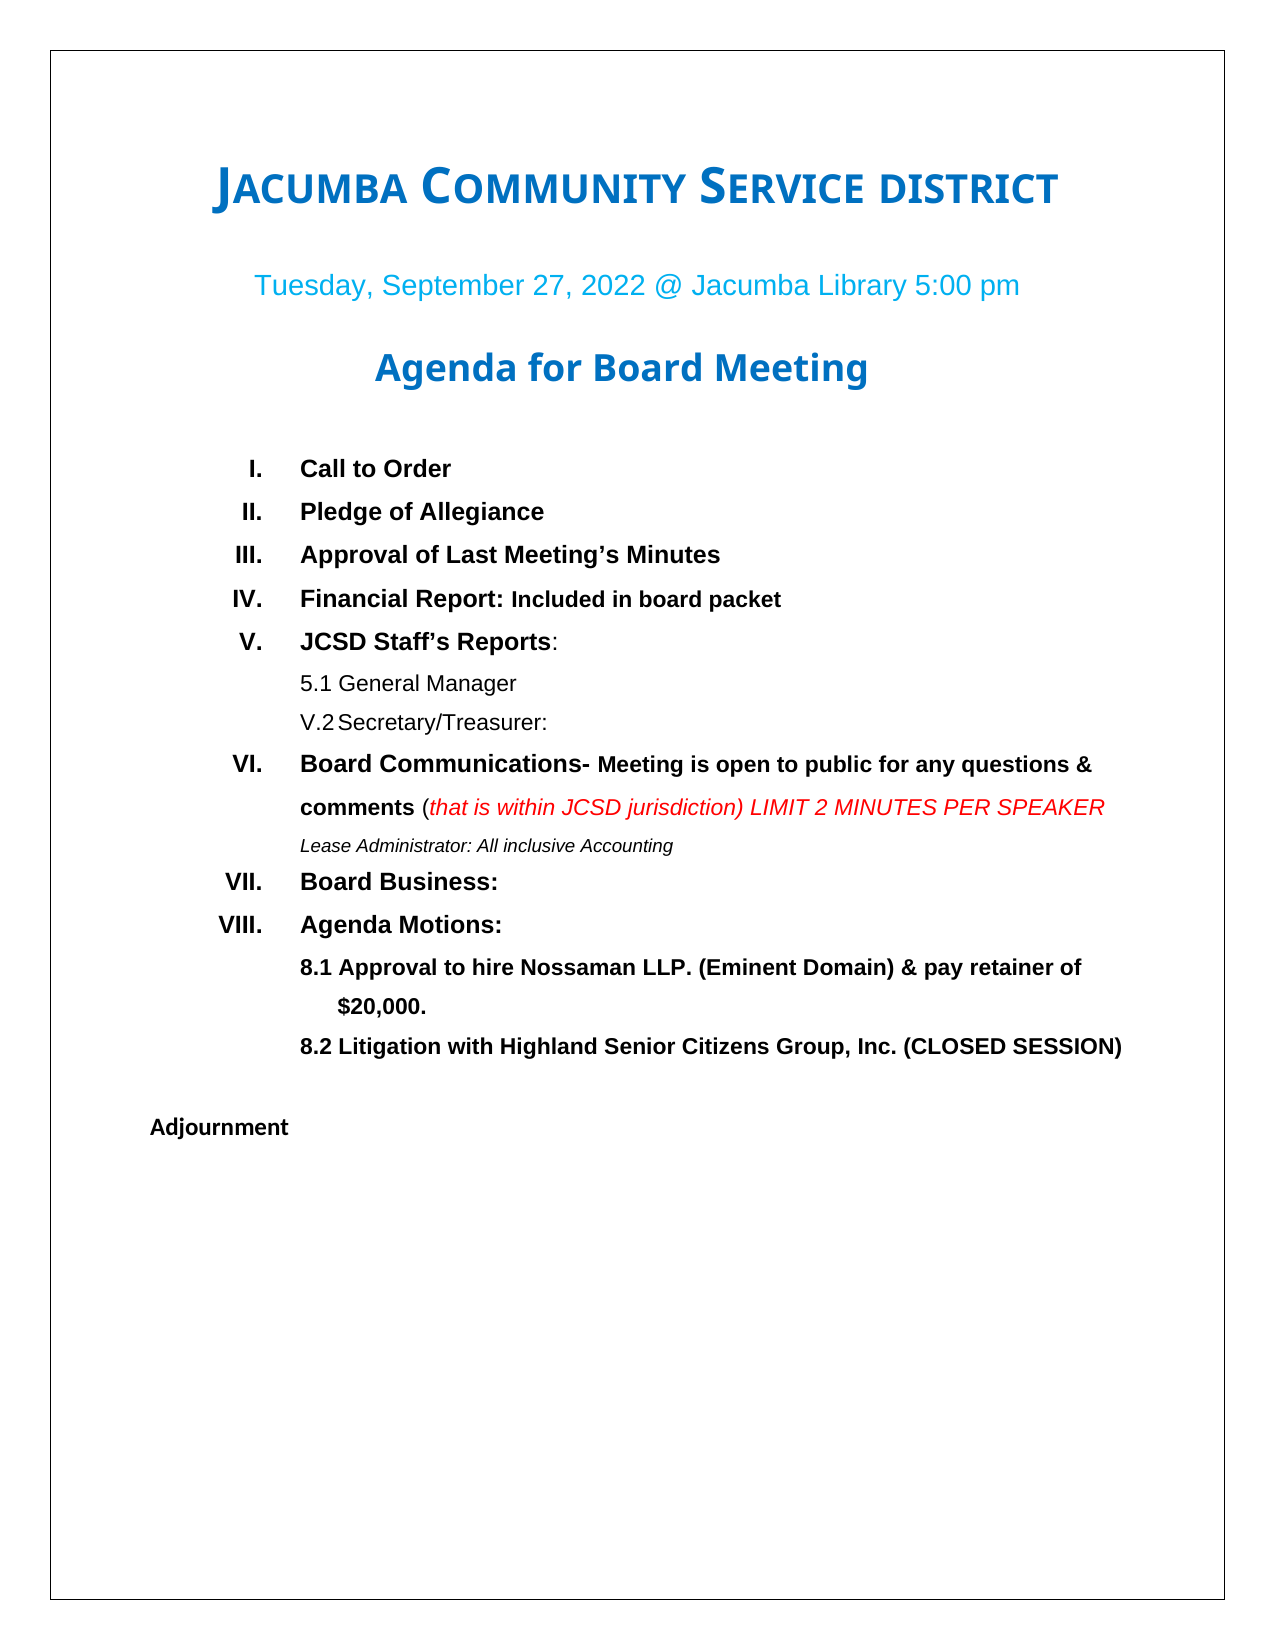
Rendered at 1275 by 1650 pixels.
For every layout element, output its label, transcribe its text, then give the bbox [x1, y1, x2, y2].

text Agenda for Board Meeting [150, 342, 1125, 393]
list Pledge of Allegiance [262, 497, 1125, 526]
list Lease Administrator: All inclusive Accounting [300, 835, 1125, 857]
list Board Business: [262, 867, 1125, 896]
list Agenda Motions: [262, 911, 1125, 939]
text Jacumba Community Service district [150, 150, 1125, 218]
list Call to Order [262, 454, 1125, 483]
text 8.1 Approval to hire Nossaman LLP. (Eminent Domain) & pay retainer of $20,000. [300, 954, 1125, 1019]
text 5.1 General Manager [300, 670, 1125, 696]
text Tuesday, September 27, 2022 @ Jacumba Library 5:00 pm [150, 268, 1125, 302]
text Adjournment [150, 1112, 1125, 1142]
list JCSD Staff’s Reports: [262, 627, 1125, 656]
list Approval of Last Meeting’s Minutes [262, 541, 1125, 569]
list Secretary/Treasurer: [300, 709, 1125, 736]
text 8.2 Litigation with Highland Senior Citizens Group, Inc. (CLOSED SESSION) [300, 1033, 1125, 1059]
list Financial Report: Included in board packet [262, 584, 1125, 612]
list Board Communications- Meeting is open to public for any questions & comments (that is within JCSD jurisdiction) LIMIT 2 MINUTES PER SPEAKER [262, 749, 1125, 821]
